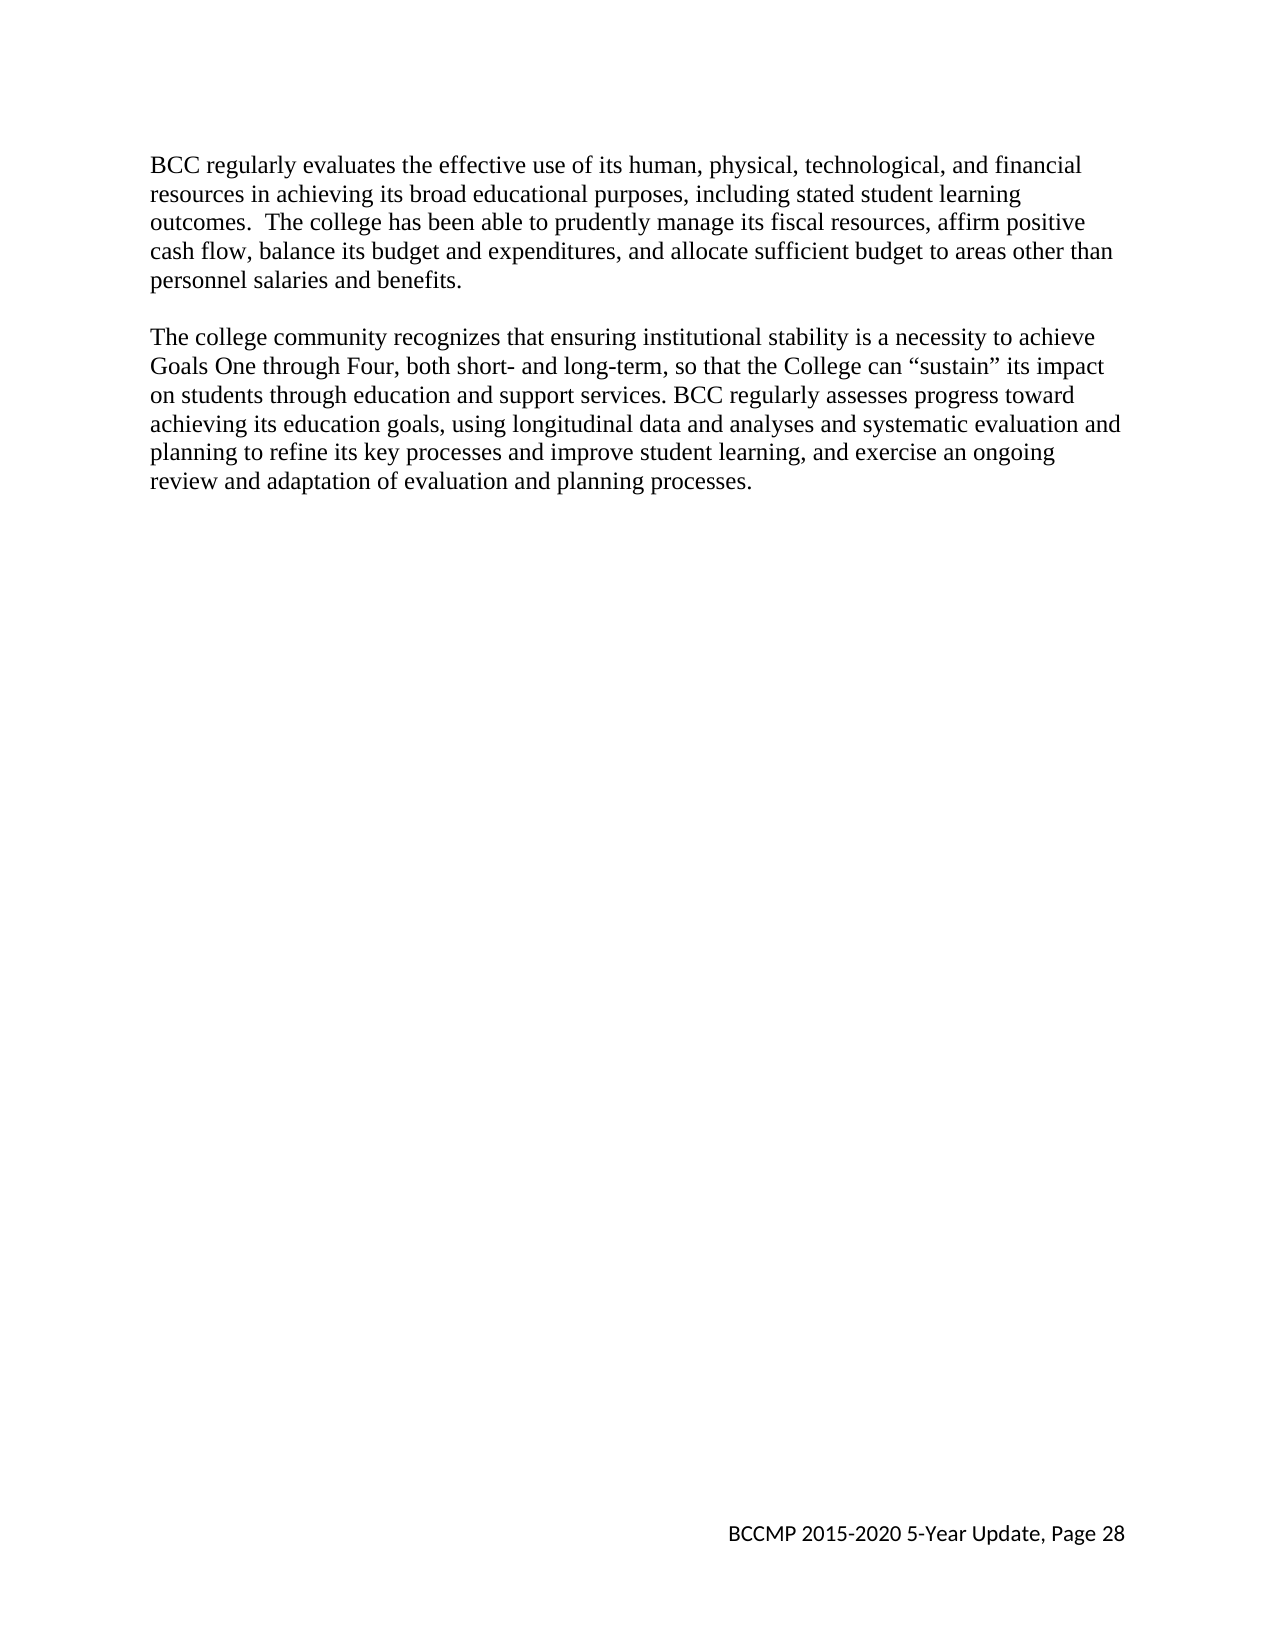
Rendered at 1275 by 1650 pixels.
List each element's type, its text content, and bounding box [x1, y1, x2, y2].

text The college community recognizes that ensuring institutional stability is a necessity to achieve Goals One through Four, both short- and long-term, so that the College can “sustain” its impact on students through education and support services. BCC regularly assesses progress toward achieving its education goals, using longitudinal data and analyses and systematic evaluation and planning to refine its key processes and improve student learning, and exercise an ongoing review and adaptation of evaluation and planning processes. [150, 322, 1125, 495]
text BCC regularly evaluates the effective use of its human, physical, technological, and financial resources in achieving its broad educational purposes, including stated student learning outcomes. The college has been able to prudently manage its fiscal resources, affirm positive cash flow, balance its budget and expenditures, and allocate sufficient budget to areas other than personnel salaries and benefits. [150, 150, 1125, 294]
